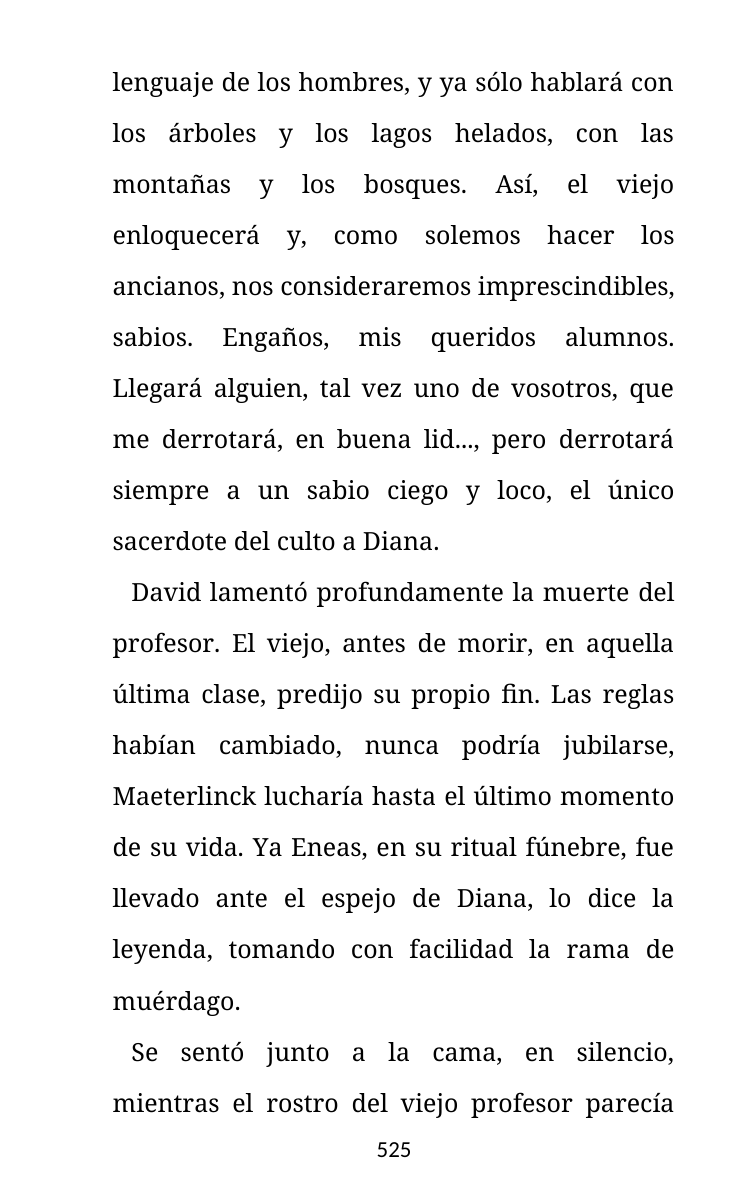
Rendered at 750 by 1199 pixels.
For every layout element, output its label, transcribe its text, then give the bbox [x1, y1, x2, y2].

text David lamentó profundamente la muerte del profesor. El viejo, antes de morir, en aquella última clase, predijo su propio fin. Las reglas habían cambiado, nunca podría jubilarse, Maeterlinck lucharía hasta el último momento de su vida. Ya Eneas, en su ritual fúnebre, fue llevado ante el espejo de Diana, lo dice la leyenda, tomando con facilidad la rama de muérdago. [112, 575, 675, 1017]
